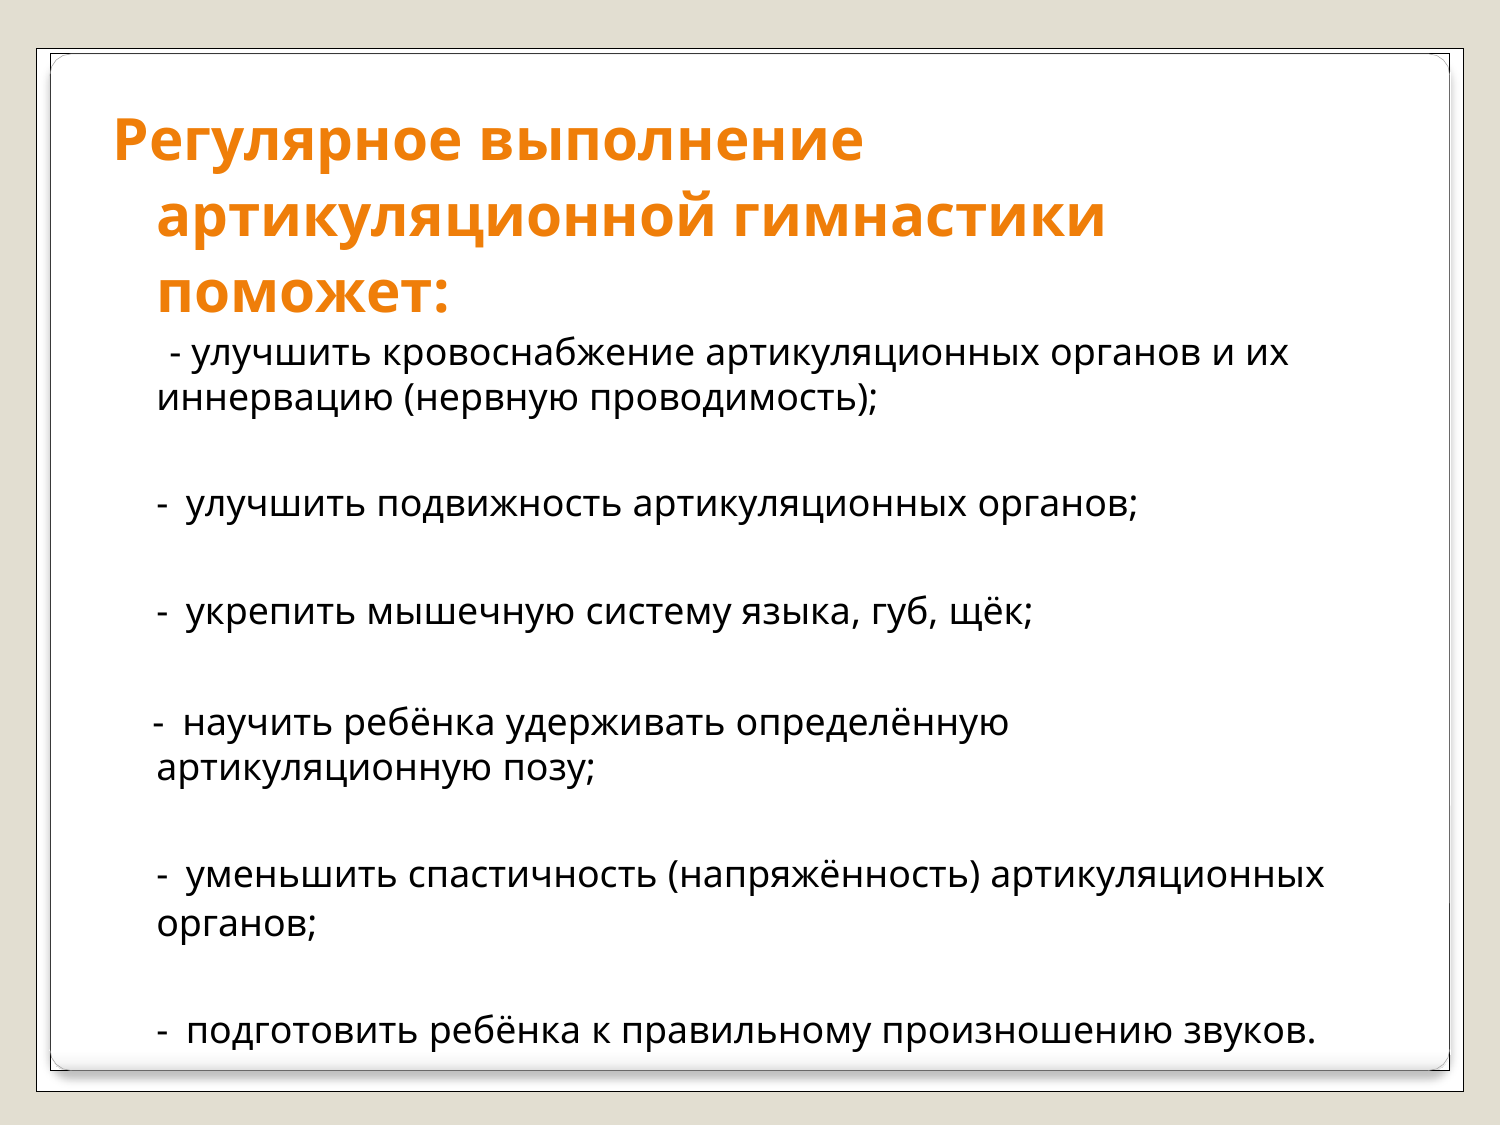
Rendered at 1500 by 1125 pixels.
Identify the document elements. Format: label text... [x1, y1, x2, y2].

text - улучшить кровоснабжение артикуляционных органов и их [169, 330, 1419, 374]
text артикуляционной гимнастики поможет: [156, 174, 1172, 330]
text артикуляционную позу; [156, 744, 1419, 790]
subtitle Регулярное выполнение [112, 104, 1419, 174]
text иннервацию (нервную проводимость); [156, 374, 1419, 419]
picture [37, 49, 1463, 1091]
list уменьшить спастичность (напряжённость) артикуляционных органов; [156, 847, 1378, 947]
list подготовить ребёнка к правильному произношению звуков. [156, 1004, 1419, 1055]
list улучшить подвижность артикуляционных органов; [156, 477, 1419, 528]
list научить ребёнка удерживать определённую [152, 699, 1419, 744]
list укрепить мышечную систему языка, губ, щёк; [156, 584, 1419, 635]
